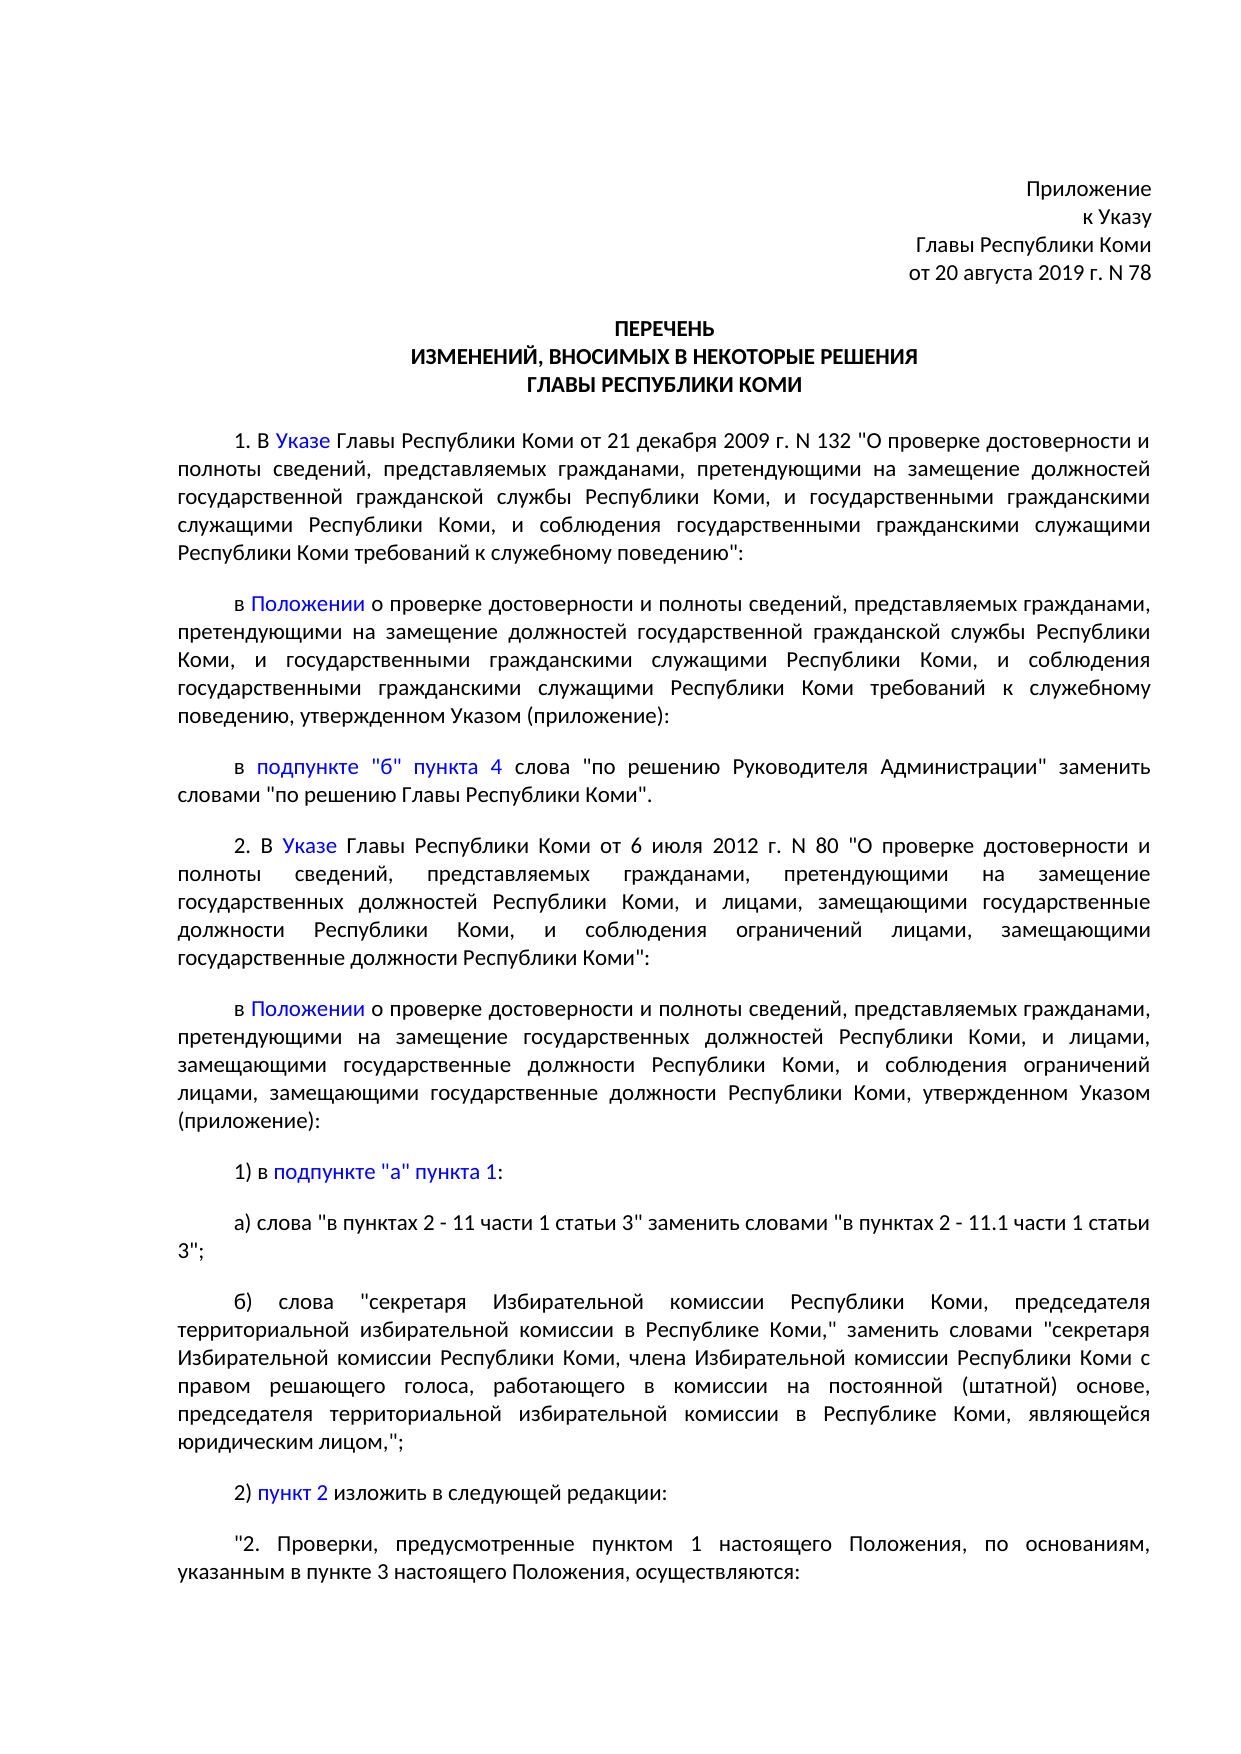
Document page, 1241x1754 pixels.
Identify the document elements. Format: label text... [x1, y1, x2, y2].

text в подпункте "б" пункта 4 слова "по решению Руководителя Администрации" заменить словами "по решению Главы Республики Коми". [177, 752, 1152, 808]
text 2) пункт 2 изложить в следующей редакции: [177, 1478, 1152, 1506]
text "2. Проверки, предусмотренные пунктом 1 настоящего Положения, по основаниям, указанным в пункте 3 настоящего Положения, осуществляются: [177, 1529, 1152, 1585]
text 1) в подпункте "а" пункта 1: [177, 1157, 1152, 1185]
text 1. В Указе Главы Республики Коми от 21 декабря 2009 г. N 132 "О проверке достоверности и полноты сведений, представляемых гражданами, претендующими на замещение должностей государственной гражданской службы Республики Коми, и государственными гражданскими служащими Республики Коми, и соблюдения государственными гражданскими служащими Республики Коми требований к служебному поведению": [177, 426, 1152, 566]
text в Положении о проверке достоверности и полноты сведений, представляемых гражданами, претендующими на замещение государственных должностей Республики Коми, и лицами, замещающими государственные должности Республики Коми, и соблюдения ограничений лицами, замещающими государственные должности Республики Коми, утвержденном Указом (приложение): [177, 994, 1152, 1134]
text в Положении о проверке достоверности и полноты сведений, представляемых гражданами, претендующими на замещение должностей государственной гражданской службы Республики Коми, и государственными гражданскими служащими Республики Коми, и соблюдения государственными гражданскими служащими Республики Коми требований к служебному поведению, утвержденном Указом (приложение): [177, 589, 1152, 729]
text Приложение [177, 174, 1152, 202]
text 2. В Указе Главы Республики Коми от 6 июля 2012 г. N 80 "О проверке достоверности и полноты сведений, представляемых гражданами, претендующими на замещение государственных должностей Республики Коми, и лицами, замещающими государственные должности Республики Коми, и соблюдения ограничений лицами, замещающими государственные должности Республики Коми": [177, 831, 1152, 971]
text Главы Республики Коми [177, 230, 1152, 258]
title ГЛАВЫ РЕСПУБЛИКИ КОМИ [177, 370, 1152, 398]
text от 20 августа 2019 г. N 78 [177, 258, 1152, 286]
text а) слова "в пунктах 2 - 11 части 1 статьи 3" заменить словами "в пунктах 2 - 11.1 части 1 статьи 3"; [177, 1208, 1152, 1264]
title ИЗМЕНЕНИЙ, ВНОСИМЫХ В НЕКОТОРЫЕ РЕШЕНИЯ [177, 342, 1152, 370]
text к Указу [177, 202, 1152, 230]
title ПЕРЕЧЕНЬ [177, 314, 1152, 342]
text б) слова "секретаря Избирательной комиссии Республики Коми, председателя территориальной избирательной комиссии в Республике Коми," заменить словами "секретаря Избирательной комиссии Республики Коми, члена Избирательной комиссии Республики Коми с правом решающего голоса, работающего в комиссии на постоянной (штатной) основе, председателя территориальной избирательной комиссии в Республике Коми, являющейся юридическим лицом,"; [177, 1287, 1152, 1455]
